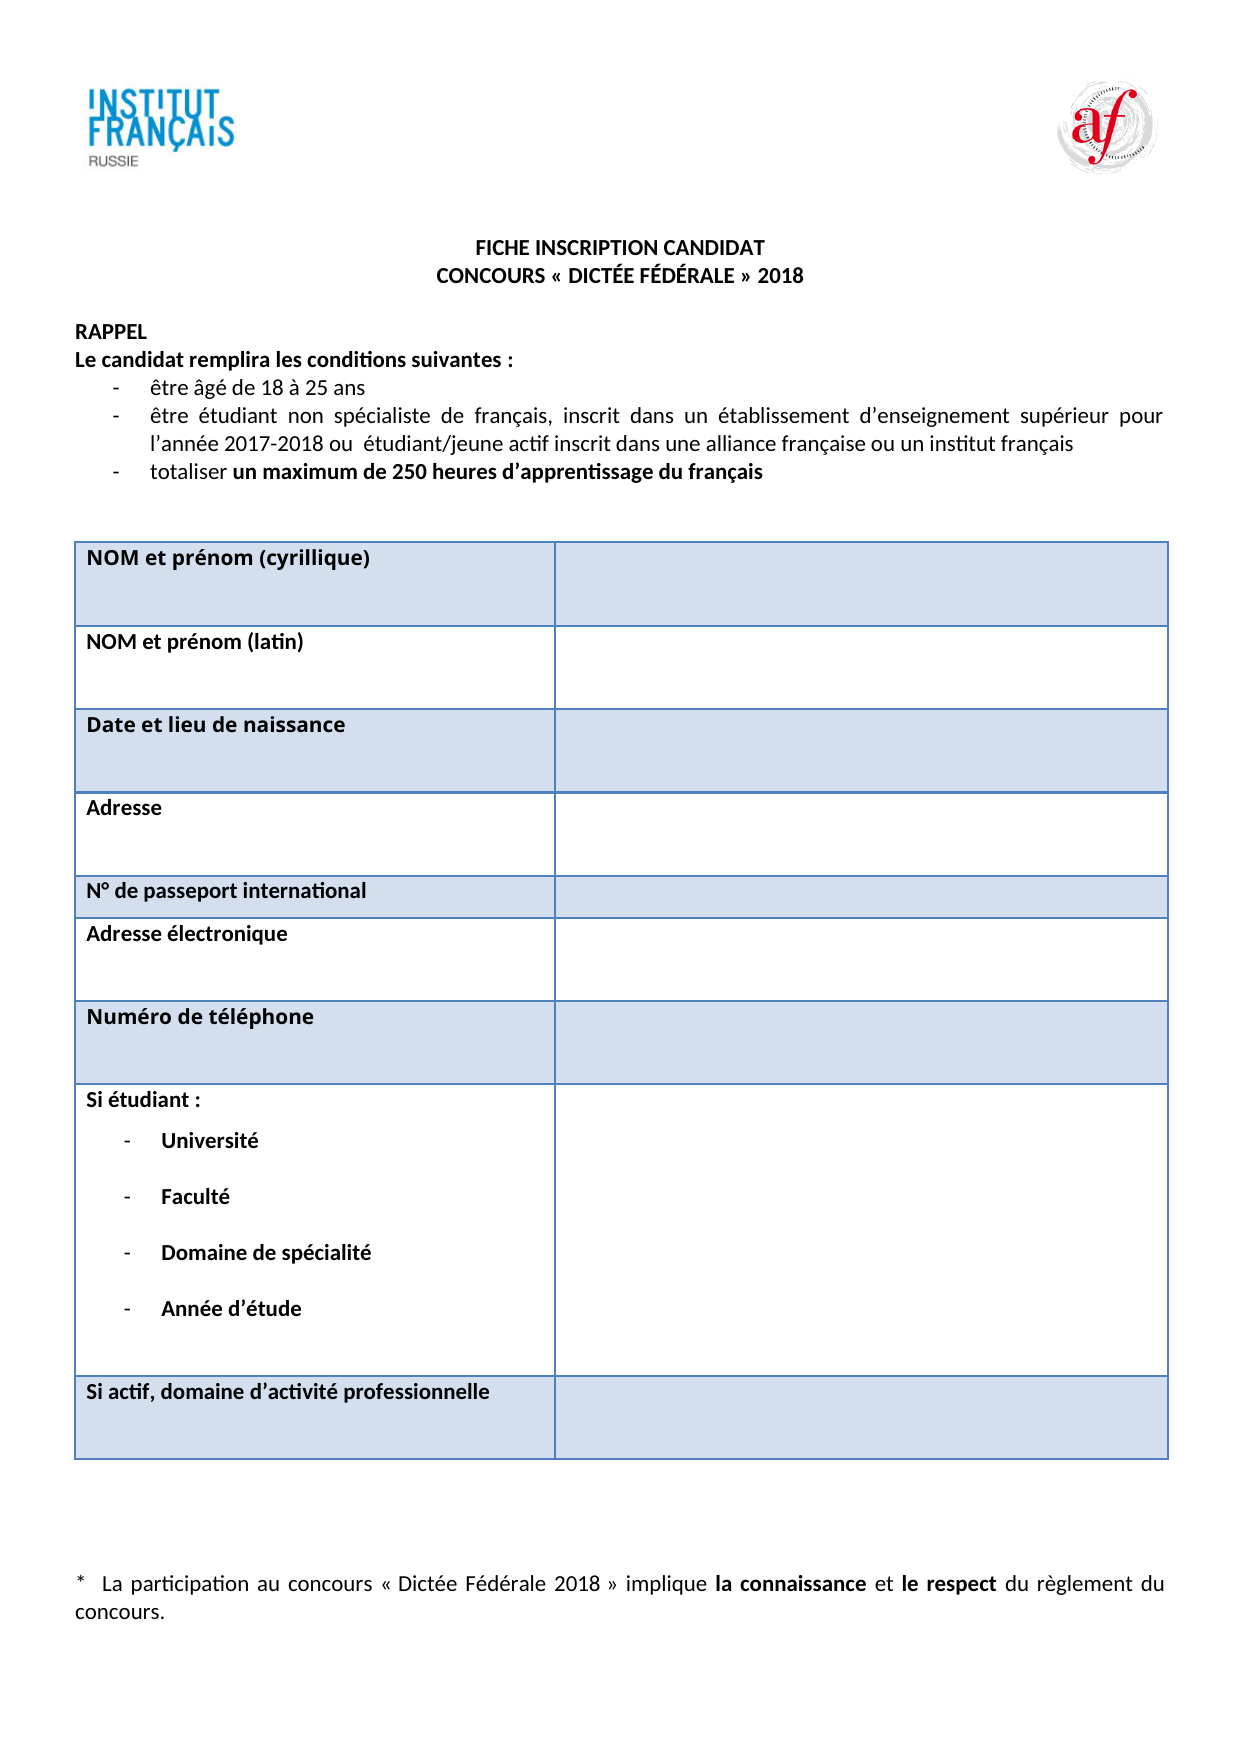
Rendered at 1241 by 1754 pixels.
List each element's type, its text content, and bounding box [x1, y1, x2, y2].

table_header [556, 543, 1167, 625]
table_cell Si actif, domaine d’activité professionnelle [76, 1377, 554, 1458]
list être âgé de 18 à 25 ans [112, 373, 1165, 401]
table_cell N° de passeport international [76, 877, 554, 917]
table_cell Date et lieu de naissance [76, 710, 554, 791]
text * La participation au concours « Dictée Fédérale 2018 » implique la connaissance et le respect du règlement du concours. [75, 1569, 1165, 1625]
text Le candidat remplira les conditions suivantes : [75, 345, 1165, 373]
table_cell Adresse électronique [76, 919, 554, 1000]
text FICHE INSCRIPTION CANDIDAT [75, 233, 1165, 261]
list totaliser un maximum de 250 heures d’apprentissage du français [112, 457, 1165, 485]
table_cell [556, 794, 1167, 874]
table_cell [556, 1085, 1167, 1375]
text RAPPEL [75, 317, 1165, 345]
table_header NOM et prénom (cyrillique) [76, 543, 554, 625]
table_cell [556, 710, 1167, 791]
table_cell Numéro de téléphone [76, 1002, 554, 1083]
table_cell [556, 919, 1167, 1000]
table_cell Adresse [76, 794, 554, 874]
table_cell [556, 877, 1167, 917]
table_cell [556, 1377, 1167, 1458]
text CONCOURS « DICTÉE FÉDÉRALE » 2018 [75, 261, 1165, 289]
table_cell [556, 1002, 1167, 1083]
table_cell [556, 627, 1167, 708]
picture [1057, 73, 1158, 174]
list être étudiant non spécialiste de français, inscrit dans un établissement d’enseignement supérieur pour l’année 2017-2018 ou étudiant/jeune actif inscrit dans une alliance française ou un institut français [112, 401, 1165, 457]
table_cell Si étudiant : Université Faculté Domaine de spécialité Année d’étude [76, 1085, 554, 1375]
table_cell NOM et prénom (latin) [76, 627, 554, 708]
picture [75, 73, 241, 177]
